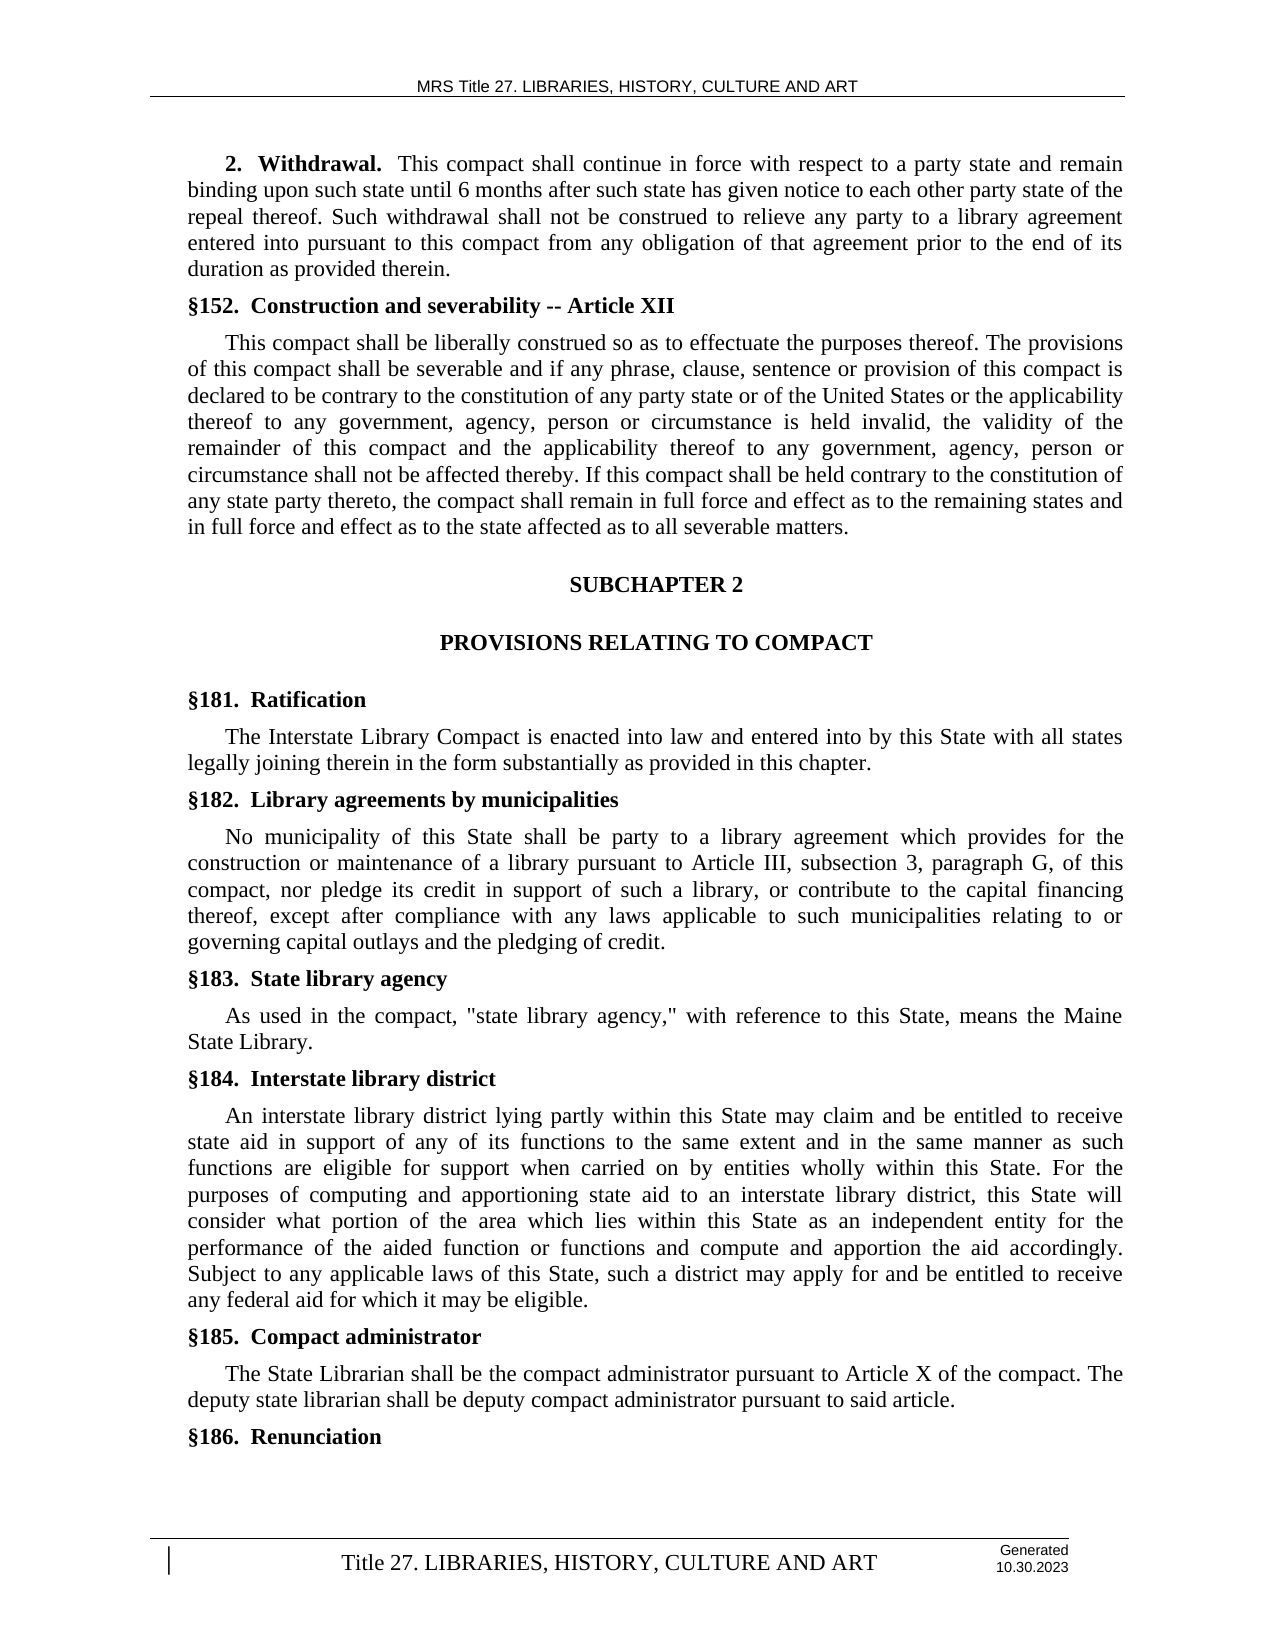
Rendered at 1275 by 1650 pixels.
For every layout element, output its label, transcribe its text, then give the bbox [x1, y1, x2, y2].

text §181. Ratification [187, 686, 1125, 713]
text As used in the compact, "state library agency," with reference to this State, means the Maine State Library. [187, 1002, 1125, 1054]
text An interstate library district lying partly within this State may claim and be entitled to receive state aid in support of any of its functions to the same extent and in the same manner as such functions are eligible for support when carried on by entities wholly within this State. For the purposes of computing and apportioning state aid to an interstate library district, this State will consider what portion of the area which lies within this State as an independent entity for the performance of the aided function or functions and compute and apportion the aid accordingly. Subject to any applicable laws of this State, such a district may apply for and be entitled to receive any federal aid for which it may be eligible. [187, 1102, 1125, 1313]
text 2. Withdrawal. This compact shall continue in force with respect to a party state and remain binding upon such state until 6 months after such state has given notice to each other party state of the repeal thereof. Such withdrawal shall not be construed to relieve any party to a library agreement entered into pursuant to this compact from any obligation of that agreement prior to the end of its duration as provided therein. [187, 150, 1125, 282]
text No municipality of this State shall be party to a library agreement which provides for the construction or maintenance of a library pursuant to Article III, subsection 3, paragraph G, of this compact, nor pledge its credit in support of such a library, or contribute to the capital financing thereof, except after compliance with any laws applicable to such municipalities relating to or governing capital outlays and the pledging of credit. [187, 823, 1125, 955]
text §184. Interstate library district [187, 1065, 1125, 1091]
text §183. State library agency [187, 965, 1125, 991]
text §185. Compact administrator [187, 1323, 1125, 1349]
text PROVISIONS RELATING TO COMPACT [187, 629, 1125, 655]
text This compact shall be liberally construed so as to effectuate the purposes thereof. The provisions of this compact shall be severable and if any phrase, clause, sentence or provision of this compact is declared to be contrary to the constitution of any party state or of the United States or the applicability thereof to any government, agency, person or circumstance is held invalid, the validity of the remainder of this compact and the applicability thereof to any government, agency, person or circumstance shall not be affected thereby. If this compact shall be held contrary to the constitution of any state party thereto, the compact shall remain in full force and effect as to the remaining states and in full force and effect as to the state affected as to all severable matters. [187, 329, 1125, 540]
text The State Librarian shall be the compact administrator pursuant to Article X of the compact. The deputy state librarian shall be deputy compact administrator pursuant to said article. [187, 1360, 1125, 1412]
text §186. Renunciation [187, 1423, 1125, 1449]
text SUBCHAPTER 2 [187, 571, 1125, 597]
text §152. Construction and severability -- Article XII [187, 292, 1125, 318]
text The Interstate Library Compact is enacted into law and entered into by this State with all states legally joining therein in the form substantially as provided in this chapter. [187, 723, 1125, 776]
text §182. Library agreements by municipalities [187, 786, 1125, 812]
